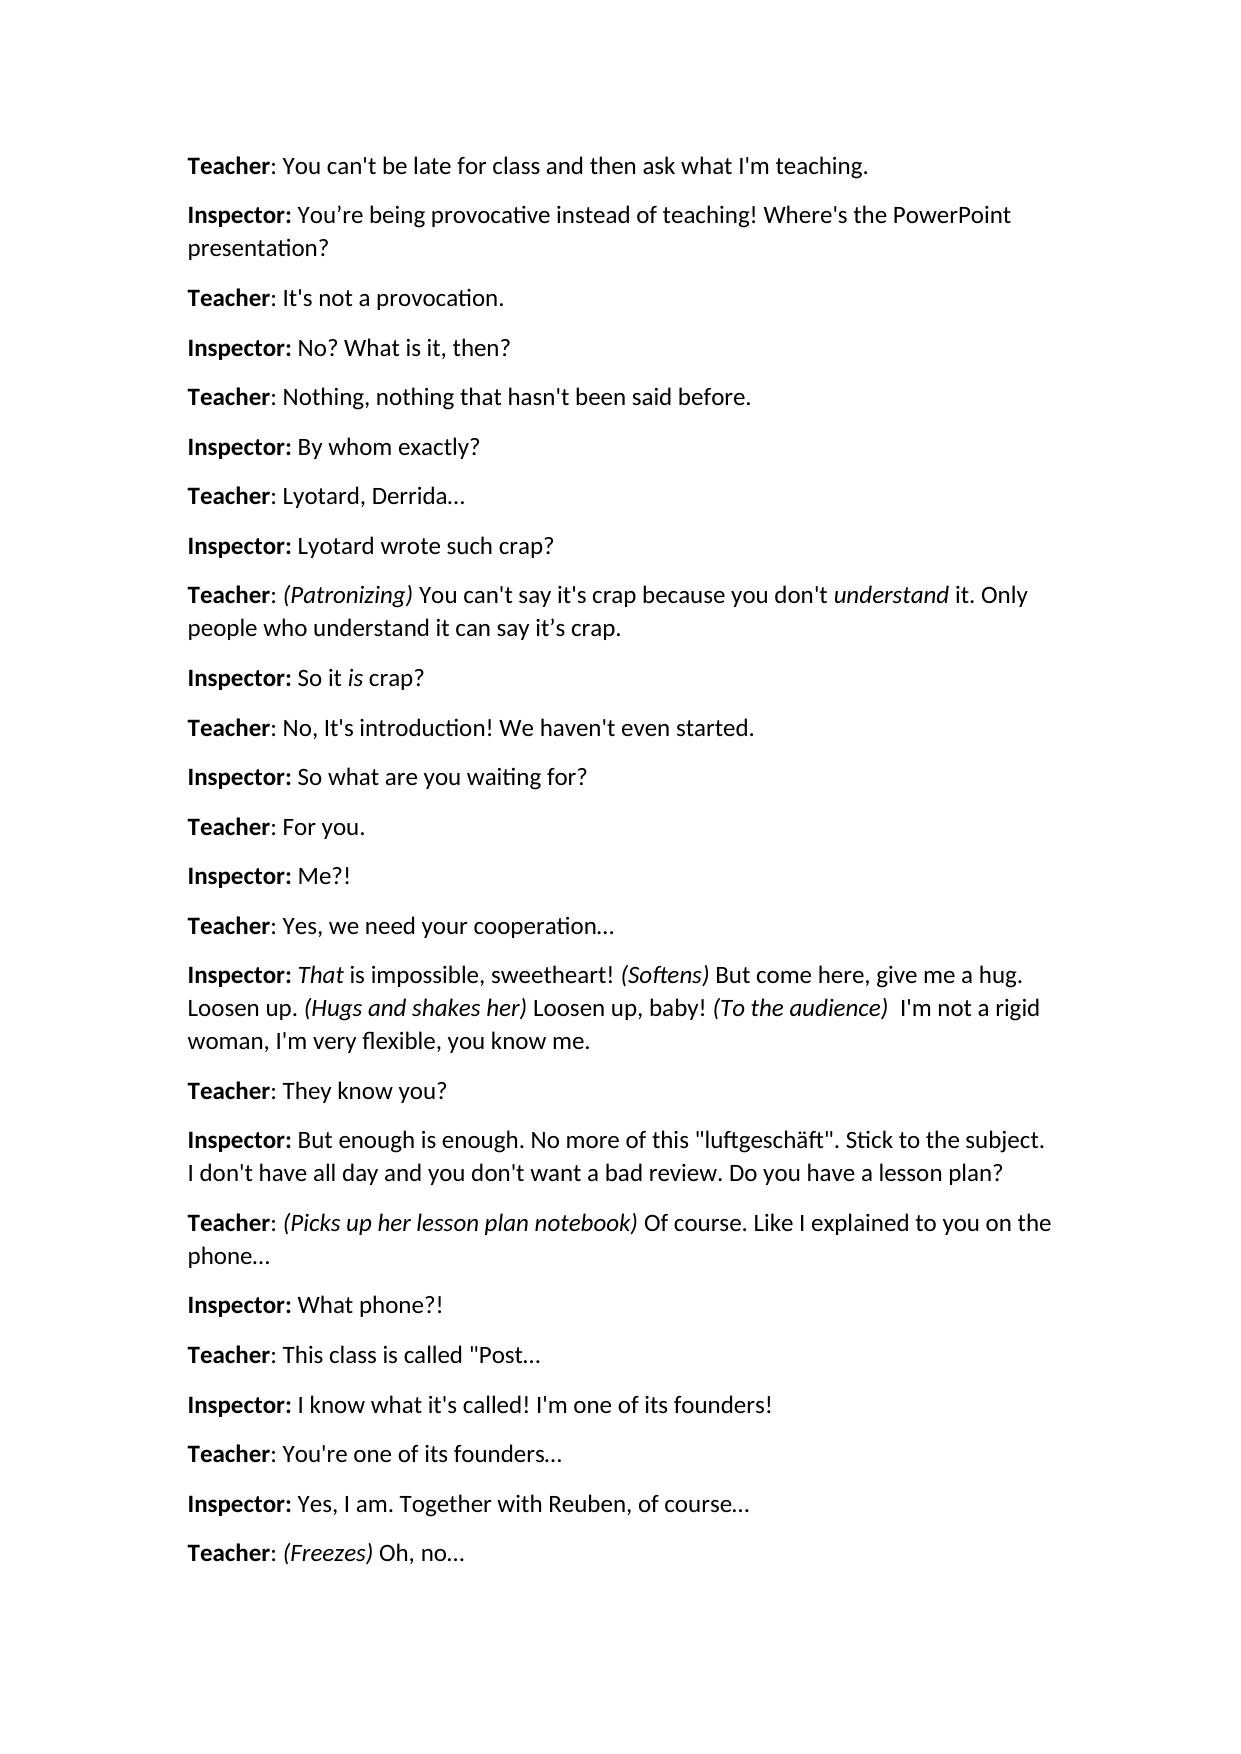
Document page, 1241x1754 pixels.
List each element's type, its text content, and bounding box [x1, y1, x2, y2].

text Teacher: You're one of its founders… [187, 1438, 1053, 1469]
text Inspector: So it is crap? [187, 662, 1053, 693]
text Teacher: Yes, we need your cooperation… [187, 910, 1053, 941]
text Inspector: So what are you waiting for? [187, 761, 1053, 792]
text Inspector: By whom exactly? [187, 431, 1053, 461]
text Inspector: Me?! [187, 860, 1053, 891]
text Inspector: What phone?! [187, 1289, 1053, 1320]
text Teacher: (Picks up her lesson plan notebook) Of course. Like I explained to you on the phone… [187, 1207, 1053, 1271]
text Inspector: Yes, I am. Together with Reuben, of course… [187, 1488, 1053, 1518]
text Inspector: Lyotard wrote such crap? [187, 530, 1053, 561]
text Teacher: It's not a provocation. [187, 282, 1053, 313]
text Teacher: No, It's introduction! We haven't even started. [187, 712, 1053, 742]
text Teacher: (Freezes) Oh, no… [187, 1537, 1053, 1568]
text Teacher: Lyotard, Derrida… [187, 480, 1053, 511]
text Inspector: I know what it's called! I'm one of its founders! [187, 1389, 1053, 1419]
text Teacher: For you. [187, 811, 1053, 841]
text Teacher: They know you? [187, 1075, 1053, 1106]
text Inspector: You’re being provocative instead of teaching! Where's the PowerPoint presentation? [187, 199, 1053, 263]
text Teacher: Nothing, nothing that hasn't been said before. [187, 381, 1053, 412]
text Inspector: No? What is it, then? [187, 332, 1053, 362]
text Teacher: (Patronizing) You can't say it's crap because you don't understand it. Only people who understand it can say it’s crap. [187, 579, 1053, 643]
text Teacher: You can't be late for class and then ask what I'm teaching. [187, 150, 1053, 181]
text Teacher: This class is called "Post… [187, 1339, 1053, 1370]
text Inspector: But enough is enough. No more of this "luftgeschäft". Stick to the subject. I don't have all day and you don't want a bad review. Do you have a lesson plan? [187, 1124, 1053, 1188]
text Inspector: That is impossible, sweetheart! (Softens) But come here, give me a hug. Loosen up. (Hugs and shakes her) Loosen up, baby! (To the audience) I'm not a rigid woman, I'm very flexible, you know me. [187, 959, 1053, 1056]
